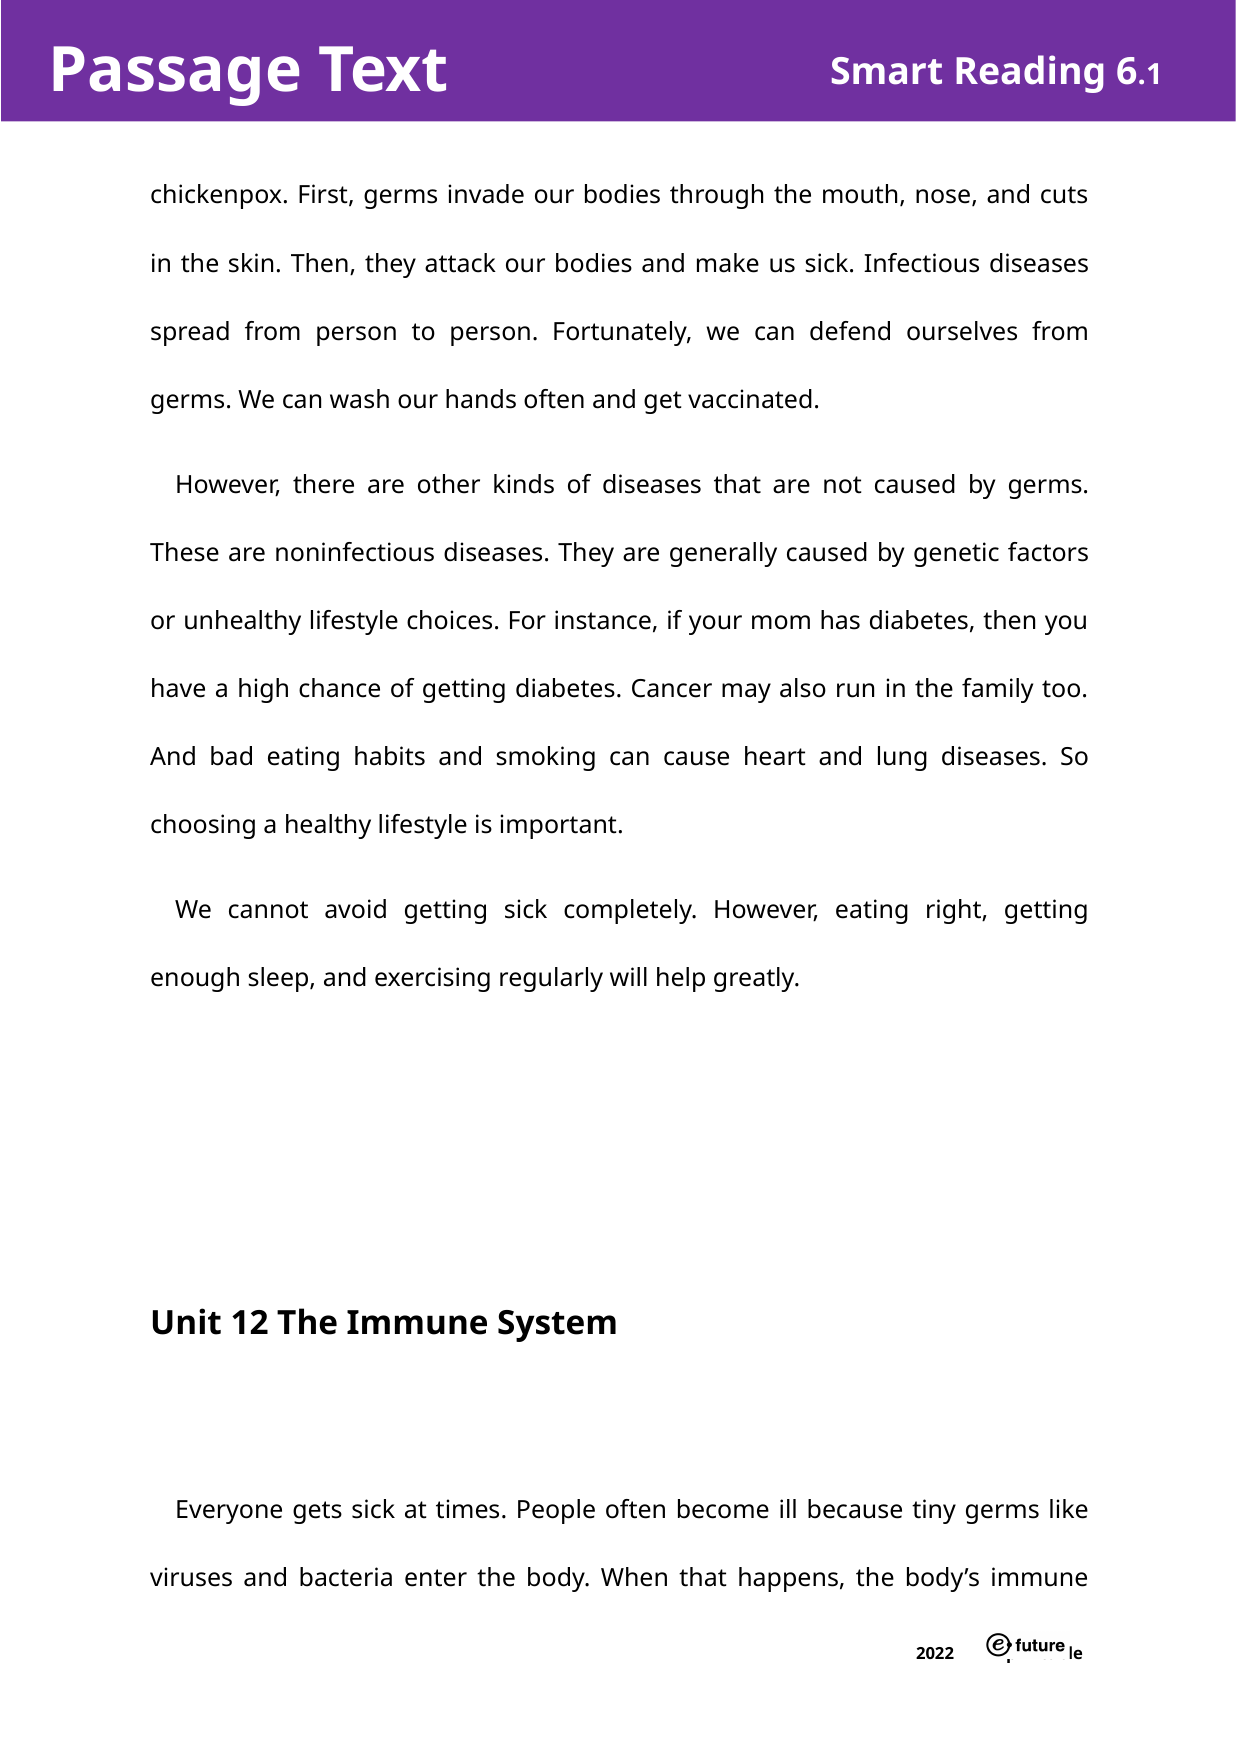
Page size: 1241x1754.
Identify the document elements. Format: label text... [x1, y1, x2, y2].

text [150, 177, 1090, 416]
text Unit 12 The Immune System [150, 1299, 1090, 1344]
text We cannot avoid getting sick completely. However, eating right, getting enough sleep, and exercising regularly will help greatly. [150, 892, 1090, 994]
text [150, 1491, 1090, 1593]
picture [985, 1631, 1070, 1659]
text However, there are other kinds of diseases that are not caused by germs. These are noninfectious diseases. They are generally caused by genetic factors or unhealthy lifestyle choices. For instance, if your mom has diabetes, then you have a high chance of getting diabetes. Cancer may also run in the family too. And bad eating habits and smoking can cause heart and lung diseases. So choosing a healthy lifestyle is important. [150, 466, 1090, 841]
